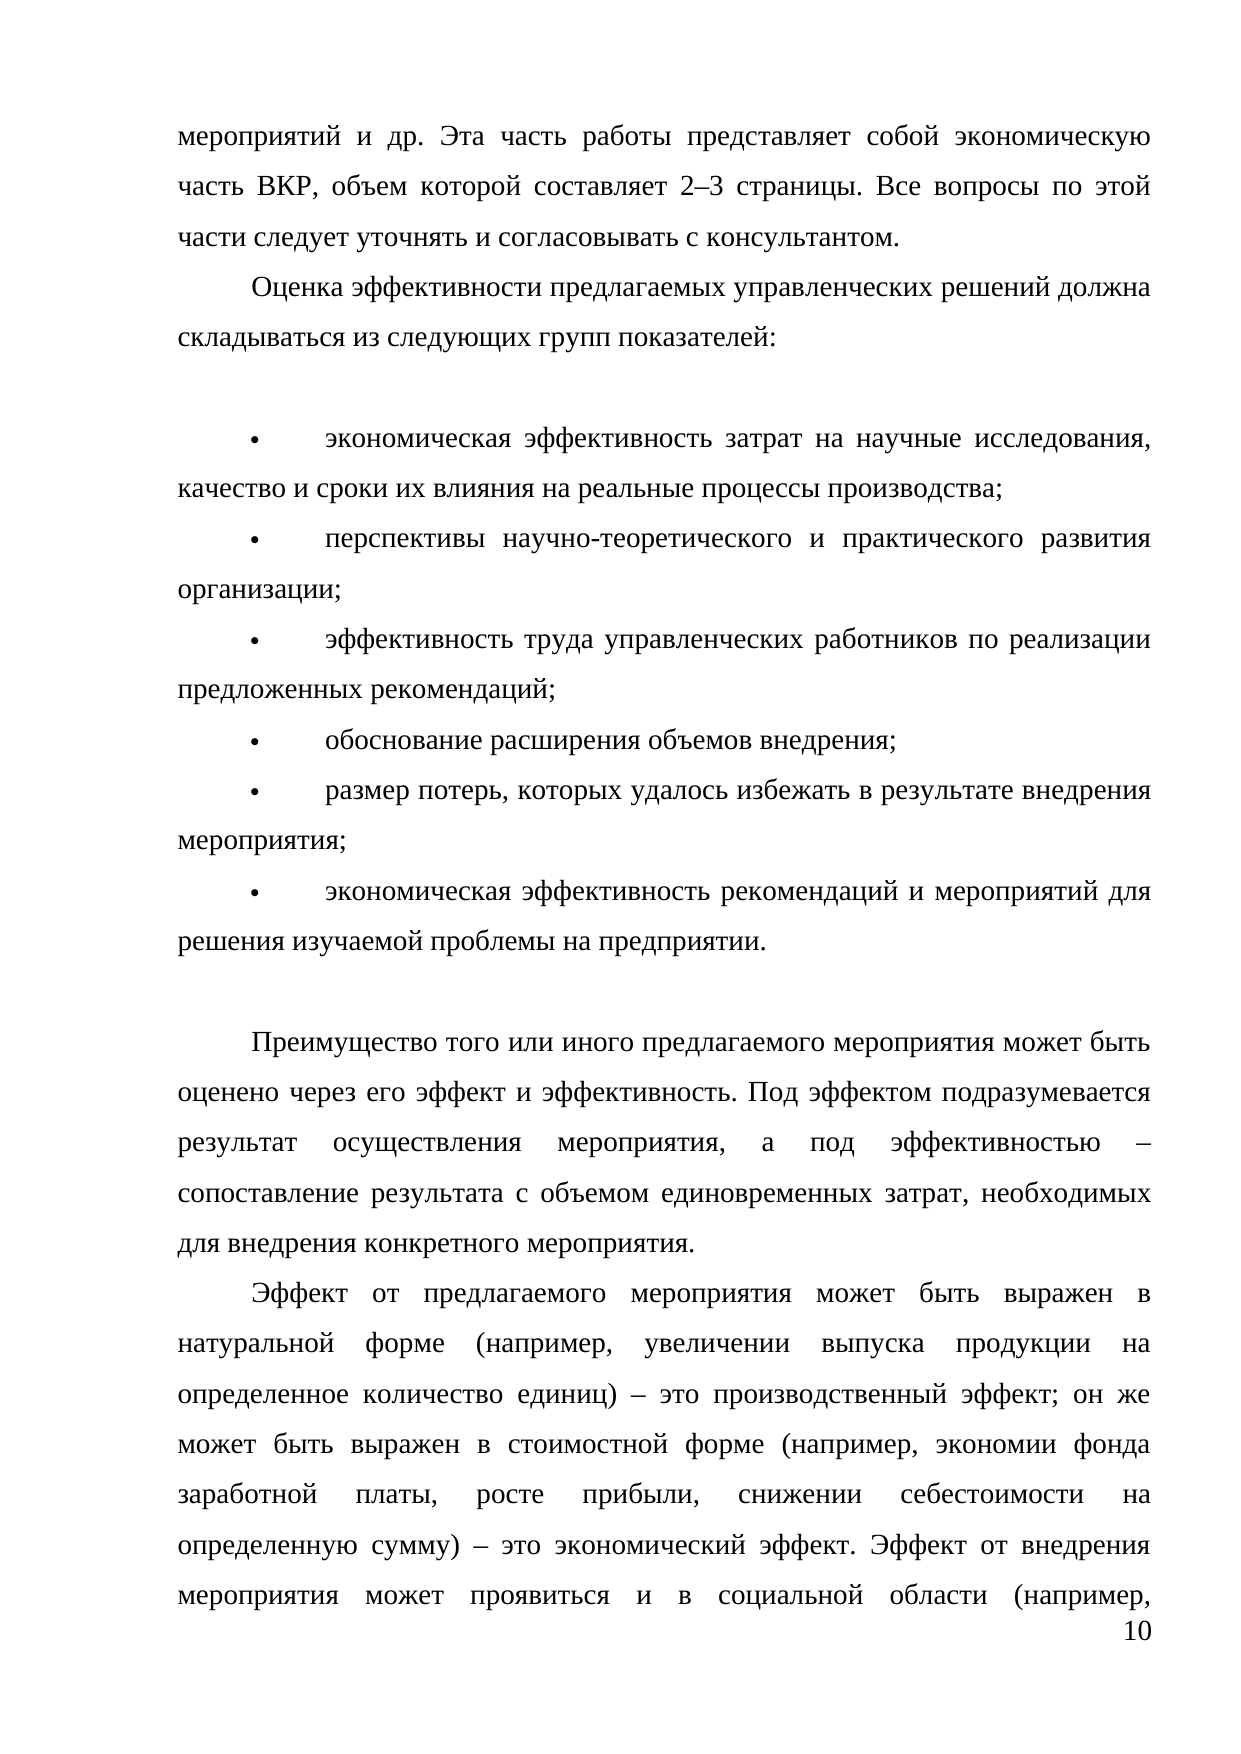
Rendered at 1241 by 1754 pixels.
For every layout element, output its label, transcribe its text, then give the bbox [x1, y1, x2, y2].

list экономическая эффективность рекомендаций и мероприятий для решения изучаемой проблемы на предприятии. [177, 873, 1152, 957]
list обоснование расширения объемов внедрения; [177, 722, 1152, 755]
list размер потерь, которых удалось избежать в результате внедрения мероприятия; [177, 772, 1152, 856]
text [177, 1275, 1152, 1611]
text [177, 118, 1152, 252]
text Оценка эффективности предлагаемых управленческих решений должна складываться из следующих групп показателей: [177, 269, 1152, 353]
text Преимущество того или иного предлагаемого мероприятия может быть оценено через его эффект и эффективность. Под эффектом подразумевается результат осуществления мероприятия, а под эффективностью – сопоставление результата с объемом единовременных затрат, необходимых для внедрения конкретного мероприятия. [177, 1024, 1152, 1258]
list экономическая эффективность затрат на научные исследования, качество и сроки их влияния на реальные процессы производства; [177, 420, 1152, 504]
list эффективность труда управленческих работников по реализации предложенных рекомендаций; [177, 621, 1152, 705]
list перспективы научно-теоретического и практического развития организации; [177, 521, 1152, 604]
